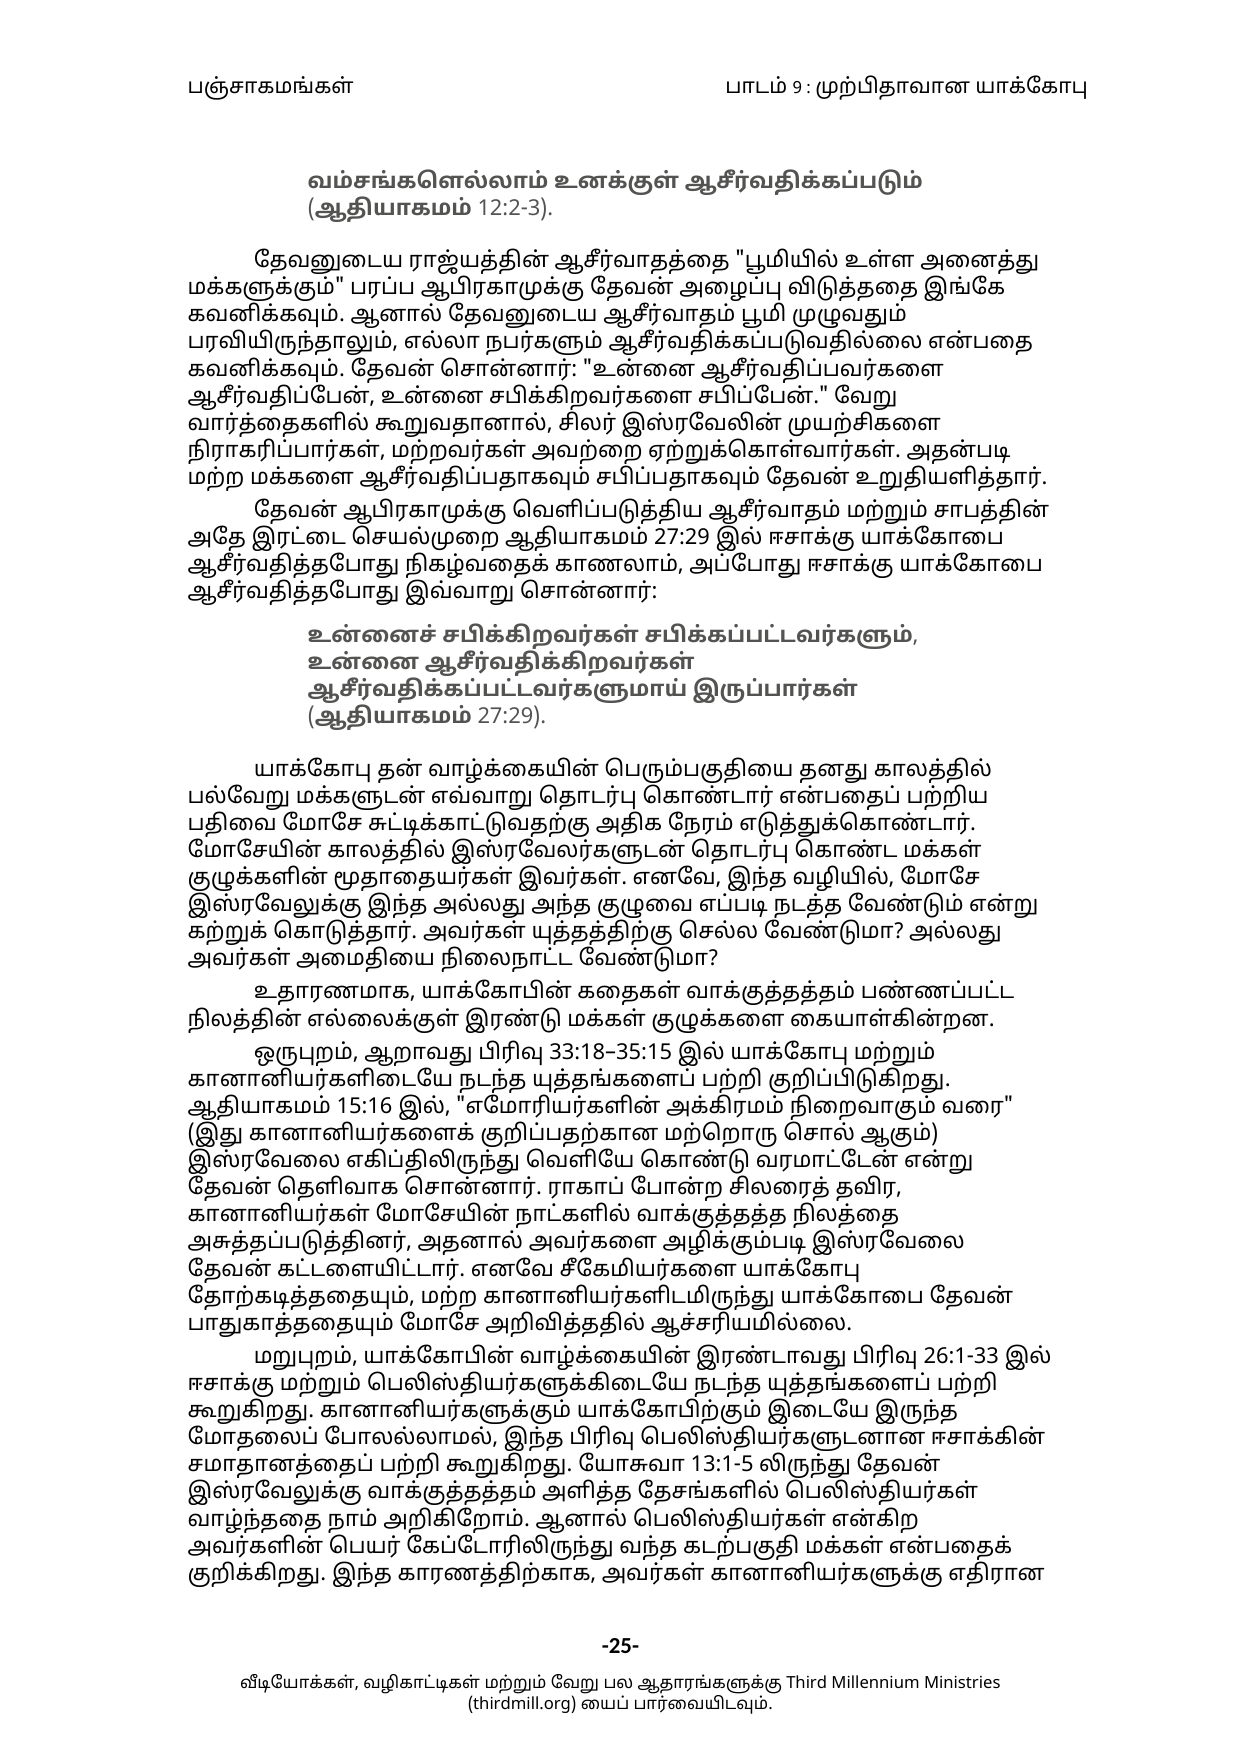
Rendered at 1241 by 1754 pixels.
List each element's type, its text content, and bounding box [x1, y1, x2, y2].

text தேவன் ஆபிரகாமுக்கு வெளிப்படுத்திய ஆசீர்வாதம் மற்றும் சாபத்தின் அதே இரட்டை செயல்முறை ஆதியாகமம் 27:29 இல் ஈசாக்கு யாக்கோபை ஆசீர்வதித்தபோது நிகழ்வதைக் காணலாம், அப்போது ஈசாக்கு யாக்கோபை ஆசீர்வதித்தபோது இவ்வாறு சொன்னார்: [187, 499, 1053, 607]
text உன்னைச் சபிக்கிறவர்கள் சபிக்கப்பட்டவர்களும், உன்னை ஆசீர்வதிக்கிறவர்கள் ஆசீர்வதிக்கப்பட்டவர்களுமாய் இருப்பார்கள் (ஆதியாகமம் 27:29). [307, 624, 978, 732]
text உதாரணமாக, யாக்கோபின் கதைகள் வாக்குத்தத்தம் பண்ணப்பட்ட நிலத்தின் எல்லைக்குள் இரண்டு மக்கள் குழுக்களை கையாள்கின்றன. [187, 980, 1053, 1034]
text தேவனுடைய ராஜ்யத்தின் ஆசீர்வாதத்தை "பூமியில் உள்ள அனைத்து மக்களுக்கும்" பரப்ப ஆபிரகாமுக்கு தேவன் அழைப்பு விடுத்ததை இங்கே கவனிக்கவும். ஆனால் தேவனுடைய ஆசீர்வாதம் பூமி முழுவதும் பரவியிருந்தாலும், எல்லா நபர்களும் ஆசீர்வதிக்கப்படுவதில்லை என்பதை கவனிக்கவும். தேவன் சொன்னார்: "உன்னை ஆசீர்வதிப்பவர்களை ஆசீர்வதிப்பேன், உன்னை சபிக்கிறவர்களை சபிப்பேன்." வேறு வார்த்தைகளில் கூறுவதானால், சிலர் இஸ்ரவேலின் முயற்சிகளை நிராகரிப்பார்கள், மற்றவர்கள் அவற்றை ஏற்றுக்கொள்வார்கள். அதன்படி மற்ற மக்களை ஆசீர்வதிப்பதாகவும் சபிப்பதாகவும் தேவன் உறுதியளித்தார். [187, 249, 1053, 492]
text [307, 169, 978, 224]
text யாக்கோபு தன் வாழ்க்கையின் பெரும்பகுதியை தனது காலத்தில் பல்வேறு மக்களுடன் எவ்வாறு தொடர்பு கொண்டார் என்பதைப் பற்றிய பதிவை மோசே சுட்டிக்காட்டுவதற்கு அதிக நேரம் எடுத்துக்கொண்டார். மோசேயின் காலத்தில் இஸ்ரவேலர்களுடன் தொடர்பு கொண்ட மக்கள் குழுக்களின் மூதாதையர்கள் இவர்கள். எனவே, இந்த வழியில், மோசே இஸ்ரவேலுக்கு இந்த அல்லது அந்த குழுவை எப்படி நடத்த வேண்டும் என்று கற்றுக் கொடுத்தார். அவர்கள் யுத்தத்திற்கு செல்ல வேண்டுமா? அல்லது அவர்கள் அமைதியை நிலைநாட்ட வேண்டுமா? [187, 757, 1053, 974]
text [187, 1344, 1053, 1588]
text ஒருபுறம், ஆறாவது பிரிவு 33:18–35:15 இல் யாக்கோபு மற்றும் கானானியர்களிடையே நடந்த யுத்தங்களைப் பற்றி குறிப்பிடுகிறது. ஆதியாகமம் 15:16 இல், "எமோரியர்களின் அக்கிரமம் நிறைவாகும் வரை" (இது கானானியர்களைக் குறிப்பதற்கான மற்றொரு சொல் ஆகும்) இஸ்ரவேலை எகிப்திலிருந்து வெளியே கொண்டு வரமாட்டேன் என்று தேவன் தெளிவாக சொன்னார். ராகாப் போன்ற சிலரைத் தவிர, கானானியர்கள் மோசேயின் நாட்களில் வாக்குத்தத்த நிலத்தை அசுத்தப்படுத்தினர், அதனால் அவர்களை அழிக்கும்படி இஸ்ரவேலை தேவன் கட்டளையிட்டார். எனவே சீகேமியர்களை யாக்கோபு தோற்கடித்ததையும், மற்ற கானானியர்களிடமிருந்து யாக்கோபை தேவன் பாதுகாத்ததையும் மோசே அறிவித்ததில் ஆச்சரியமில்லை. [187, 1040, 1053, 1338]
